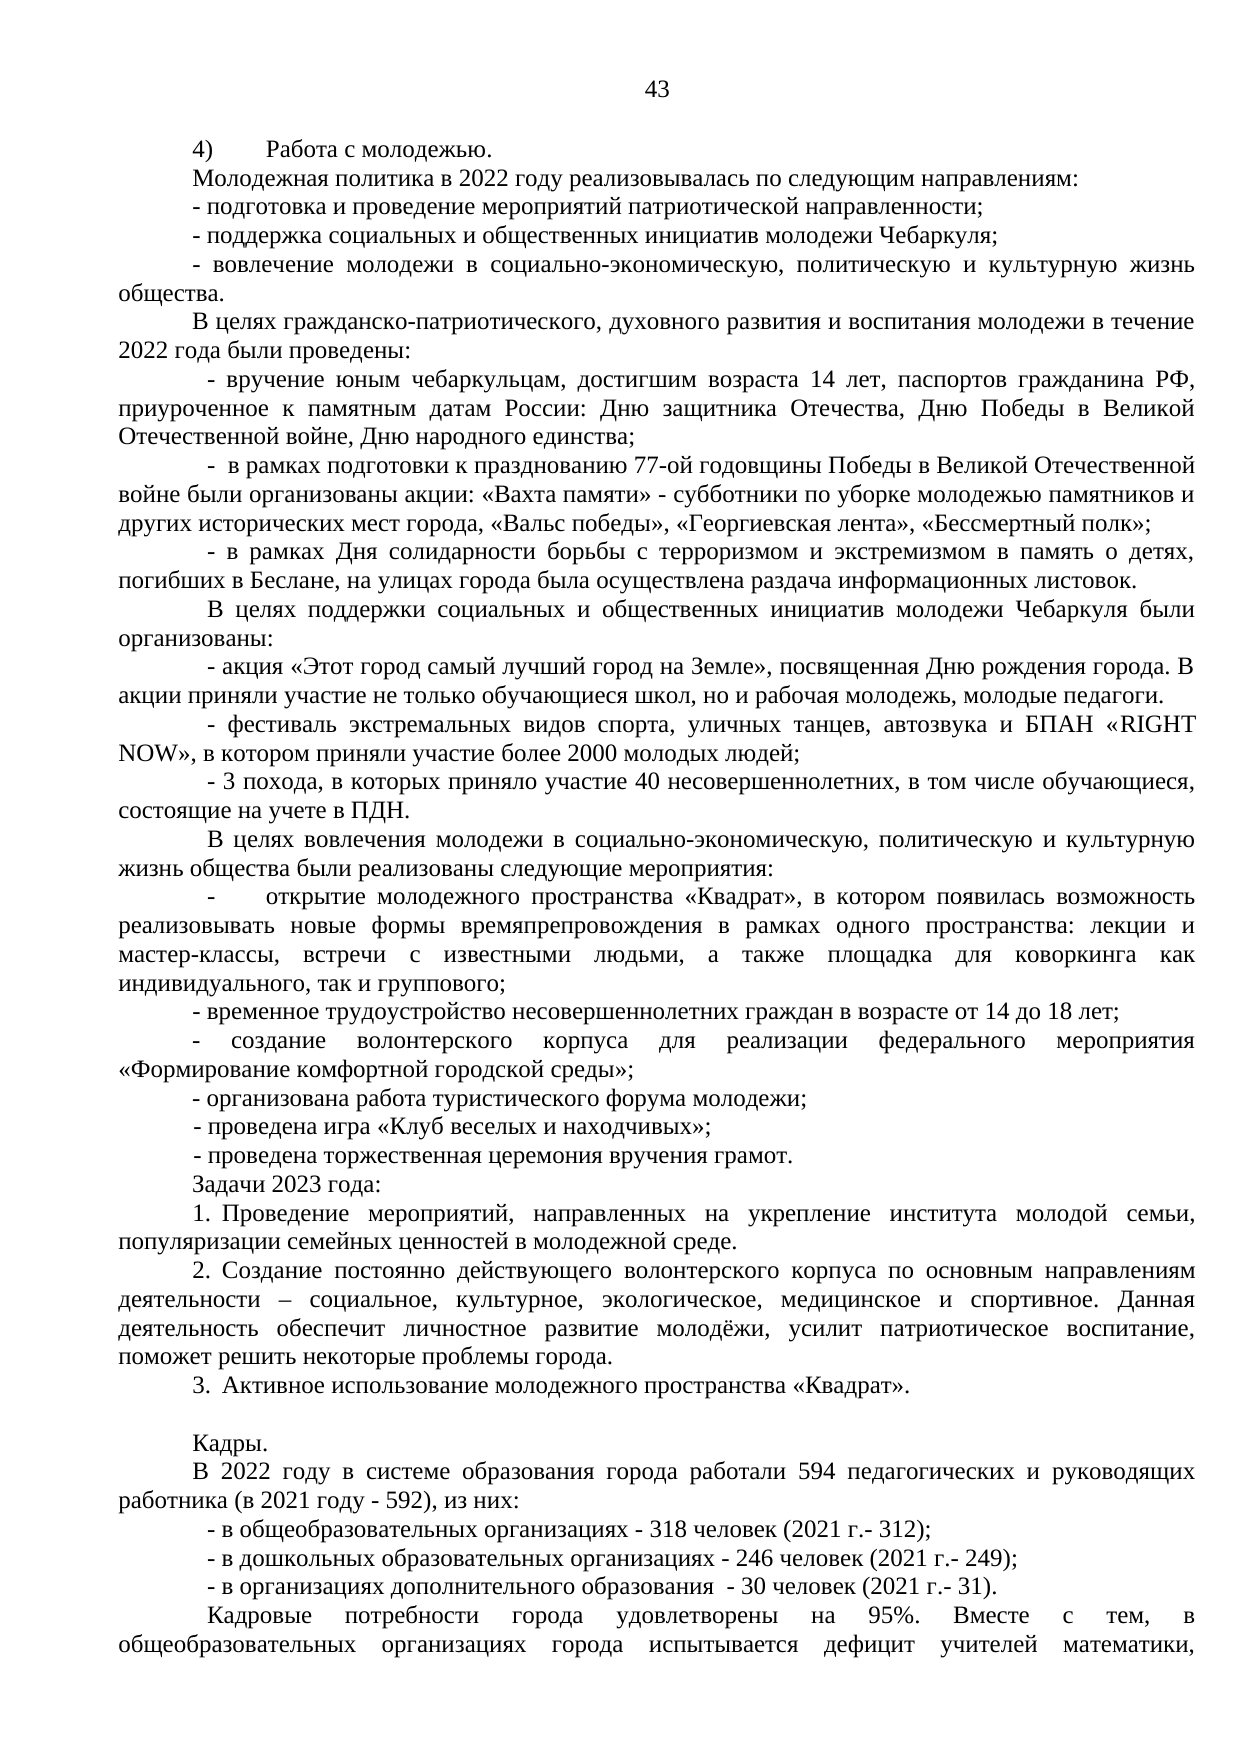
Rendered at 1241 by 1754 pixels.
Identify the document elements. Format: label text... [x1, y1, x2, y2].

list Создание постоянно действующего волонтерского корпуса по основным направлениям деятельности – социальное, культурное, экологическое, медицинское и спортивное. Данная деятельность обеспечит личностное развитие молодёжи, усилит патриотическое воспитание, поможет решить некоторые проблемы города. [118, 1255, 1196, 1370]
text Кадры. [118, 1428, 1196, 1456]
text - временное трудоустройство несовершеннолетних граждан в возрасте от 14 до 18 лет; [118, 996, 1196, 1025]
list - акция «Этот город самый лучший город на Земле», посвященная Дню рождения города. В акции приняли участие не только обучающиеся школ, но и рабочая молодежь, молодые педагоги. [118, 651, 1196, 709]
text В целях поддержки социальных и общественных инициатив молодежи Чебаркуля были организованы: [118, 594, 1196, 651]
list - фестиваль экстремальных видов спорта, уличных танцев, автозвука и БПАН «RIGHT NOW», в котором приняли участие более 2000 молодых людей; [118, 709, 1196, 766]
list - вручение юным чебаркульцам, достигшим возраста 14 лет, паспортов гражданина РФ, приуроченное к памятным датам России: Дню защитника Отечества, Дню Победы в Великой Отечественной войне, Дню народного единства; [118, 364, 1196, 450]
list - 3 похода, в которых приняло участие 40 несовершеннолетних, в том числе обучающиеся, состоящие на учете в ПДН. [118, 766, 1196, 824]
text - создание волонтерского корпуса для реализации федерального мероприятия «Формирование комфортной городской среды»; [118, 1025, 1196, 1083]
text - организована работа туристического форума молодежи; [118, 1083, 1196, 1111]
text - в дошкольных образовательных организациях - 246 человек (2021 г.- 249); [118, 1543, 1196, 1571]
text - в организациях дополнительного образования - 30 человек (2021 г.- 31). [118, 1571, 1196, 1600]
list Работа с молодежью. [118, 134, 1196, 163]
text - в общеобразовательных организациях - 318 человек (2021 г.- 312); [118, 1514, 1196, 1543]
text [118, 1600, 1196, 1658]
text Задачи 2023 года: [118, 1169, 1196, 1198]
text - проведена игра «Клуб веселых и находчивых»; [118, 1111, 1196, 1140]
text - проведена торжественная церемония вручения грамот. [118, 1140, 1196, 1169]
list - в рамках Дня солидарности борьбы с терроризмом и экстремизмом в память о детях, погибших в Беслане, на улицах города была осуществлена раздача информационных листовок. [118, 536, 1196, 594]
text - открытие молодежного пространства «Квадрат», в котором появилась возможность реализовывать новые формы времяпрепровождения в рамках одного пространства: лекции и мастер-классы, встречи с известными людьми, а также площадка для коворкинга как индивидуального, так и группового; [118, 881, 1196, 996]
list Проведение мероприятий, направленных на укрепление института молодой семьи, популяризации семейных ценностей в молодежной среде. [118, 1198, 1196, 1255]
text - поддержка социальных и общественных инициатив молодежи Чебаркуля; [118, 220, 1196, 249]
text В целях вовлечения молодежи в социально-экономическую, политическую и культурную жизнь общества были реализованы следующие мероприятия: [118, 824, 1196, 881]
text - вовлечение молодежи в социально-экономическую, политическую и культурную жизнь общества. [118, 249, 1196, 306]
list - в рамках подготовки к празднованию 77-ой годовщины Победы в Великой Отечественной войне были организованы акции: «Вахта памяти» - субботники по уборке молодежью памятников и других исторических мест города, «Вальс победы», «Георгиевская лента», «Бессмертный полк»; [118, 450, 1196, 536]
text В 2022 году в системе образования города работали 594 педагогических и руководящих работника (в 2021 году - 592), из них: [118, 1456, 1196, 1514]
text В целях гражданско-патриотического, духовного развития и воспитания молодежи в течение 2022 года были проведены: [118, 306, 1196, 364]
list Активное использование молодежного пространства «Квадрат». [118, 1370, 1196, 1399]
text - подготовка и проведение мероприятий патриотической направленности; [118, 191, 1196, 220]
text Молодежная политика в 2022 году реализовывалась по следующим направлениям: [118, 163, 1196, 191]
